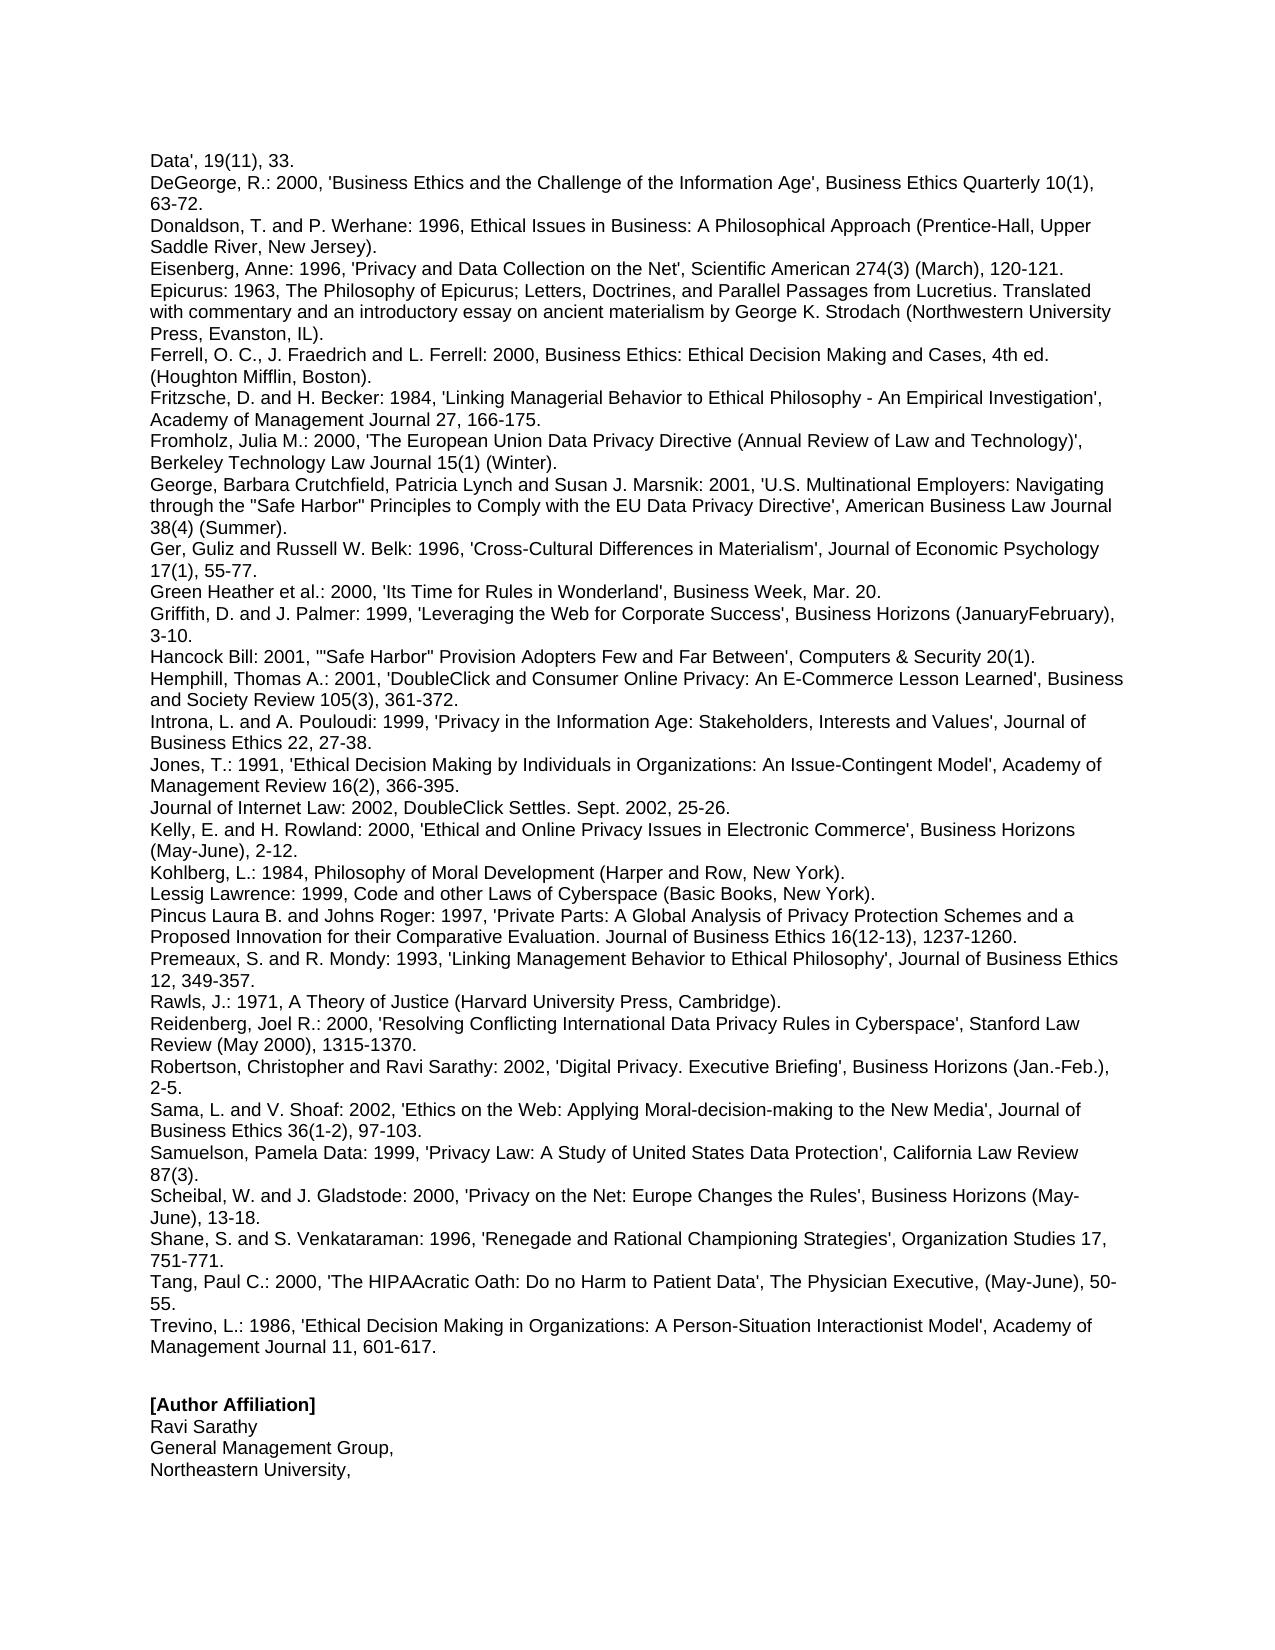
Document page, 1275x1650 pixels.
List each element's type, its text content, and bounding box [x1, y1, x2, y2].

table_cell Introna, L. and A. Pouloudi: 1999, 'Privacy in the Information Age: Stakeholders, Interests and Values', Journal of Business Ethics 22, 27-38. [150, 711, 1125, 754]
table_cell Griffith, D. and J. Palmer: 1999, 'Leveraging the Web for Corporate Success', Business Horizons (JanuaryFebruary), 3-10. [150, 603, 1125, 646]
table_cell DeGeorge, R.: 2000, 'Business Ethics and the Challenge of the Information Age', Business Ethics Quarterly 10(1), 63-72. [150, 172, 1125, 215]
table_cell Ger, Guliz and Russell W. Belk: 1996, 'Cross-Cultural Differences in Materialism', Journal of Economic Psychology 17(1), 55-77. [150, 538, 1125, 581]
table_cell Rawls, J.: 1971, A Theory of Justice (Harvard University Press, Cambridge). [150, 991, 1125, 1012]
table_cell Lessig Lawrence: 1999, Code and other Laws of Cyberspace (Basic Books, New York). [150, 883, 1125, 905]
table_cell Shane, S. and S. Venkataraman: 1996, 'Renegade and Rational Championing Strategies', Organization Studies 17, 751-771. [150, 1228, 1125, 1271]
table_cell Epicurus: 1963, The Philosophy of Epicurus; Letters, Doctrines, and Parallel Passages from Lucretius. Translated with commentary and an introductory essay on ancient materialism by George K. Strodach (Northwestern University Press, Evanston, IL). [150, 279, 1125, 344]
table_cell Robertson, Christopher and Ravi Sarathy: 2002, 'Digital Privacy. Executive Briefing', Business Horizons (Jan.-Feb.), 2-5. [150, 1056, 1125, 1099]
table_cell George, Barbara Crutchfield, Patricia Lynch and Susan J. Marsnik: 2001, 'U.S. Multinational Employers: Navigating through the "Safe Harbor" Principles to Comply with the EU Data Privacy Directive', American Business Law Journal 38(4) (Summer). [150, 474, 1125, 538]
table_cell Samuelson, Pamela Data: 1999, 'Privacy Law: A Study of United States Data Protection', California Law Review 87(3). [150, 1142, 1125, 1185]
table_cell Green Heather et al.: 2000, 'Its Time for Rules in Wonderland', Business Week, Mar. 20. [150, 581, 1125, 603]
table_cell Kohlberg, L.: 1984, Philosophy of Moral Development (Harper and Row, New York). [150, 862, 1125, 883]
table_cell Pincus Laura B. and Johns Roger: 1997, 'Private Parts: A Global Analysis of Privacy Protection Schemes and a Proposed Innovation for their Comparative Evaluation. Journal of Business Ethics 16(12-13), 1237-1260. [150, 905, 1125, 948]
table_cell Fromholz, Julia M.: 2000, 'The European Union Data Privacy Directive (Annual Review of Law and Technology)', Berkeley Technology Law Journal 15(1) (Winter). [150, 430, 1125, 473]
table_cell Fritzsche, D. and H. Becker: 1984, 'Linking Managerial Behavior to Ethical Philosophy - An Empirical Investigation', Academy of Management Journal 27, 166-175. [150, 387, 1125, 430]
table_cell Scheibal, W. and J. Gladstode: 2000, 'Privacy on the Net: Europe Changes the Rules', Business Horizons (May-June), 13-18. [150, 1185, 1125, 1228]
table_cell Trevino, L.: 1986, 'Ethical Decision Making in Organizations: A Person-Situation Interactionist Model', Academy of Management Journal 11, 601-617. [150, 1314, 1125, 1357]
table_cell General Management Group, [150, 1437, 445, 1459]
table_cell Ferrell, O. C., J. Fraedrich and L. Ferrell: 2000, Business Ethics: Ethical Decision Making and Cases, 4th ed. (Houghton Mifflin, Boston). [150, 344, 1125, 387]
table_cell Ravi Sarathy [150, 1416, 445, 1437]
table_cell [150, 150, 1125, 172]
table_cell Reidenberg, Joel R.: 2000, 'Resolving Conflicting International Data Privacy Rules in Cyberspace', Stanford Law Review (May 2000), 1315-1370. [150, 1013, 1125, 1056]
table_cell Donaldson, T. and P. Werhane: 1996, Ethical Issues in Business: A Philosophical Approach (Prentice-Hall, Upper Saddle River, New Jersey). [150, 215, 1125, 258]
table_cell Kelly, E. and H. Rowland: 2000, 'Ethical and Online Privacy Issues in Electronic Commerce', Business Horizons (May-June), 2-12. [150, 819, 1125, 862]
table_cell Journal of Internet Law: 2002, DoubleClick Settles. Sept. 2002, 25-26. [150, 797, 1125, 818]
table_cell Northeastern University, [150, 1459, 445, 1480]
table_cell Hemphill, Thomas A.: 2001, 'DoubleClick and Consumer Online Privacy: An E-Commerce Lesson Learned', Business and Society Review 105(3), 361-372. [150, 668, 1125, 711]
table_cell Premeaux, S. and R. Mondy: 1993, 'Linking Management Behavior to Ethical Philosophy', Journal of Business Ethics 12, 349-357. [150, 948, 1125, 991]
table_cell Tang, Paul C.: 2000, 'The HIPAAcratic Oath: Do no Harm to Patient Data', The Physician Executive, (May-June), 50-55. [150, 1271, 1125, 1314]
table_cell Eisenberg, Anne: 1996, 'Privacy and Data Collection on the Net', Scientific American 274(3) (March), 120-121. [150, 258, 1125, 279]
table_cell Sama, L. and V. Shoaf: 2002, 'Ethics on the Web: Applying Moral-decision-making to the New Media', Journal of Business Ethics 36(1-2), 97-103. [150, 1099, 1125, 1142]
table_header [Author Affiliation] [150, 1394, 445, 1416]
table_cell Jones, T.: 1991, 'Ethical Decision Making by Individuals in Organizations: An Issue-Contingent Model', Academy of Management Review 16(2), 366-395. [150, 754, 1125, 797]
table_cell Hancock Bill: 2001, '"Safe Harbor" Provision Adopters Few and Far Between', Computers & Security 20(1). [150, 646, 1125, 667]
